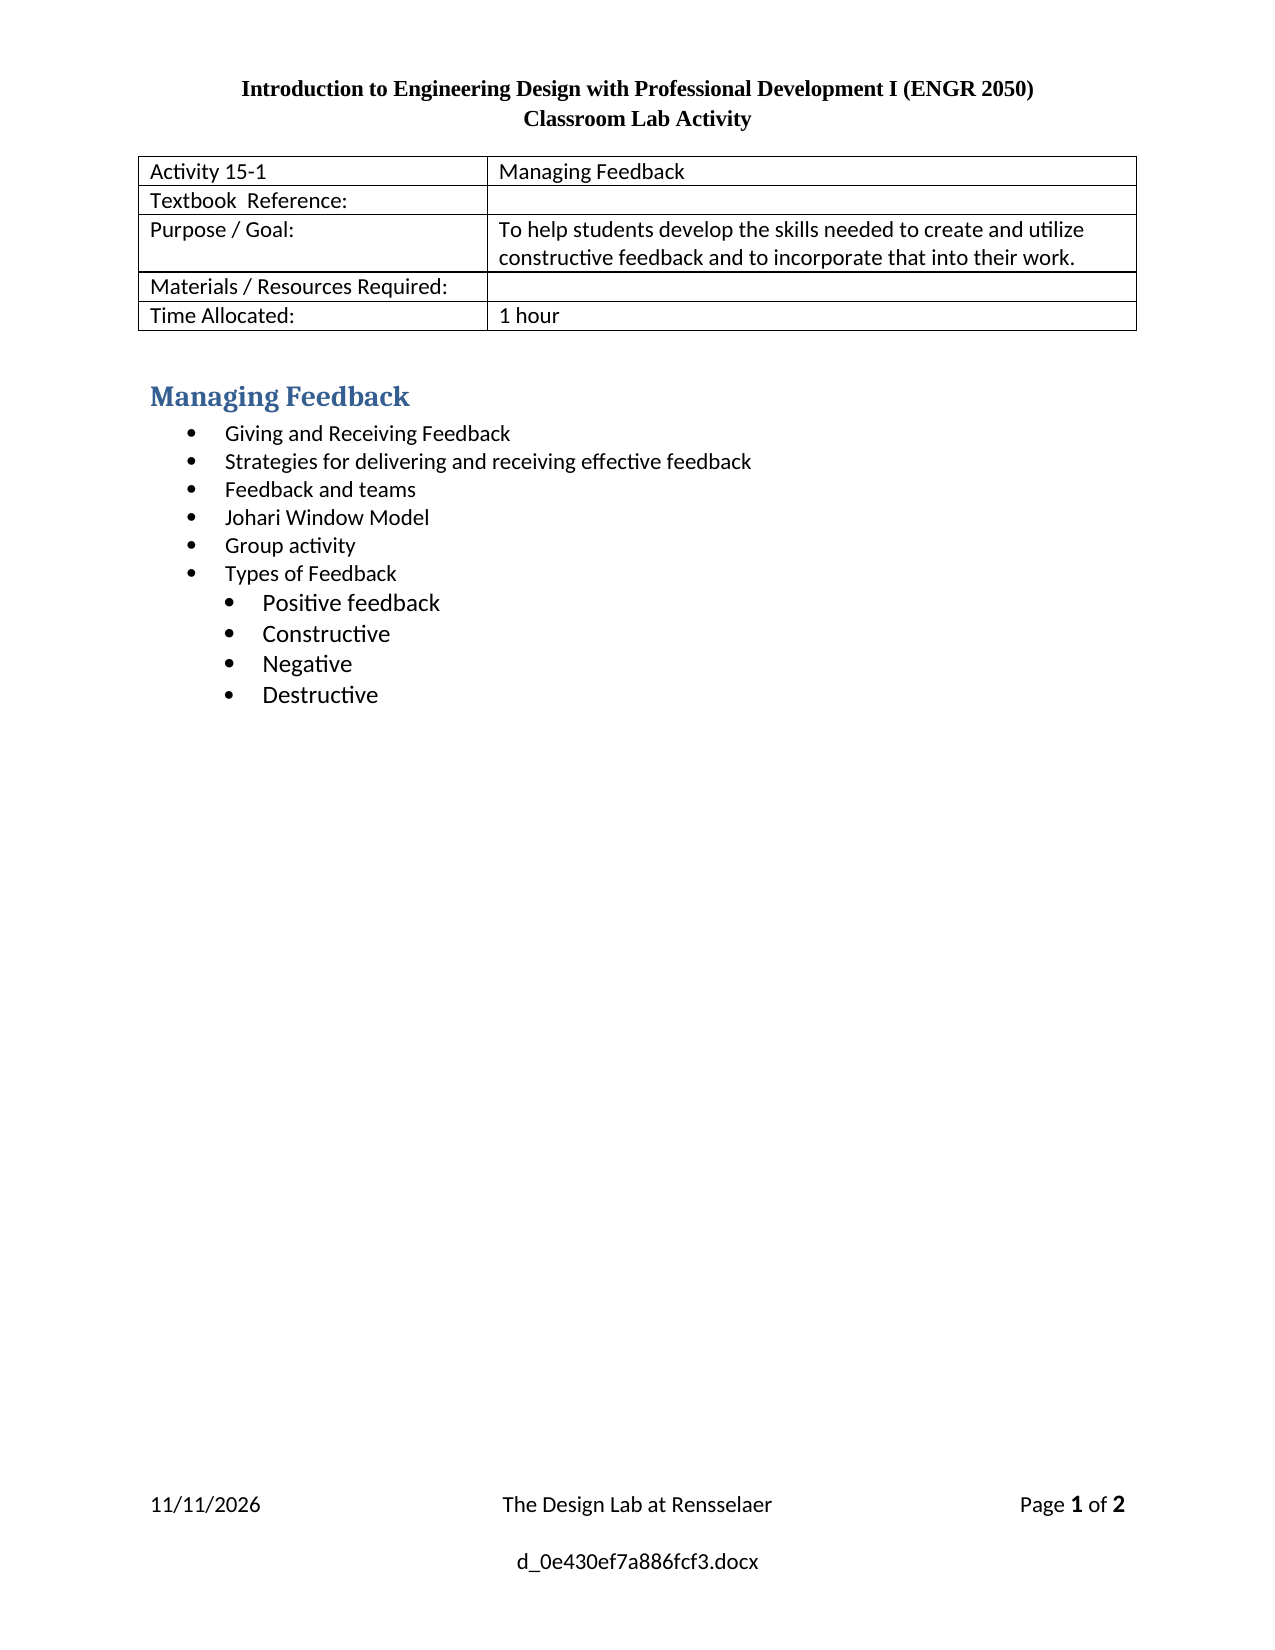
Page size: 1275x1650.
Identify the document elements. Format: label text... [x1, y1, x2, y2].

table_cell Textbook Reference: [139, 186, 487, 214]
table_cell To help students develop the skills needed to create and utilize constructive feedback and to incorporate that into their work. [488, 215, 1136, 271]
table_cell 1 hour [488, 302, 1136, 329]
table_cell [488, 273, 1136, 301]
list Constructive [225, 618, 1125, 648]
subtitle Managing Feedback [150, 381, 1125, 414]
table_cell Materials / Resources Required: [139, 273, 487, 301]
list Positive feedback [225, 587, 1125, 618]
table_header Managing Feedback [488, 157, 1136, 185]
list Types of Feedback [187, 559, 1125, 587]
table_header Activity 15-1 [139, 157, 487, 185]
list Strategies for delivering and receiving effective feedback [187, 447, 1125, 475]
table_cell [488, 186, 1136, 214]
list Feedback and teams [187, 475, 1125, 503]
list Negative [225, 648, 1125, 679]
list Giving and Receiving Feedback [187, 419, 1125, 447]
list Group activity [187, 531, 1125, 559]
list Destructive [225, 679, 1125, 709]
table_cell Time Allocated: [139, 302, 487, 329]
list Johari Window Model [187, 503, 1125, 531]
table_cell Purpose / Goal: [139, 215, 487, 271]
